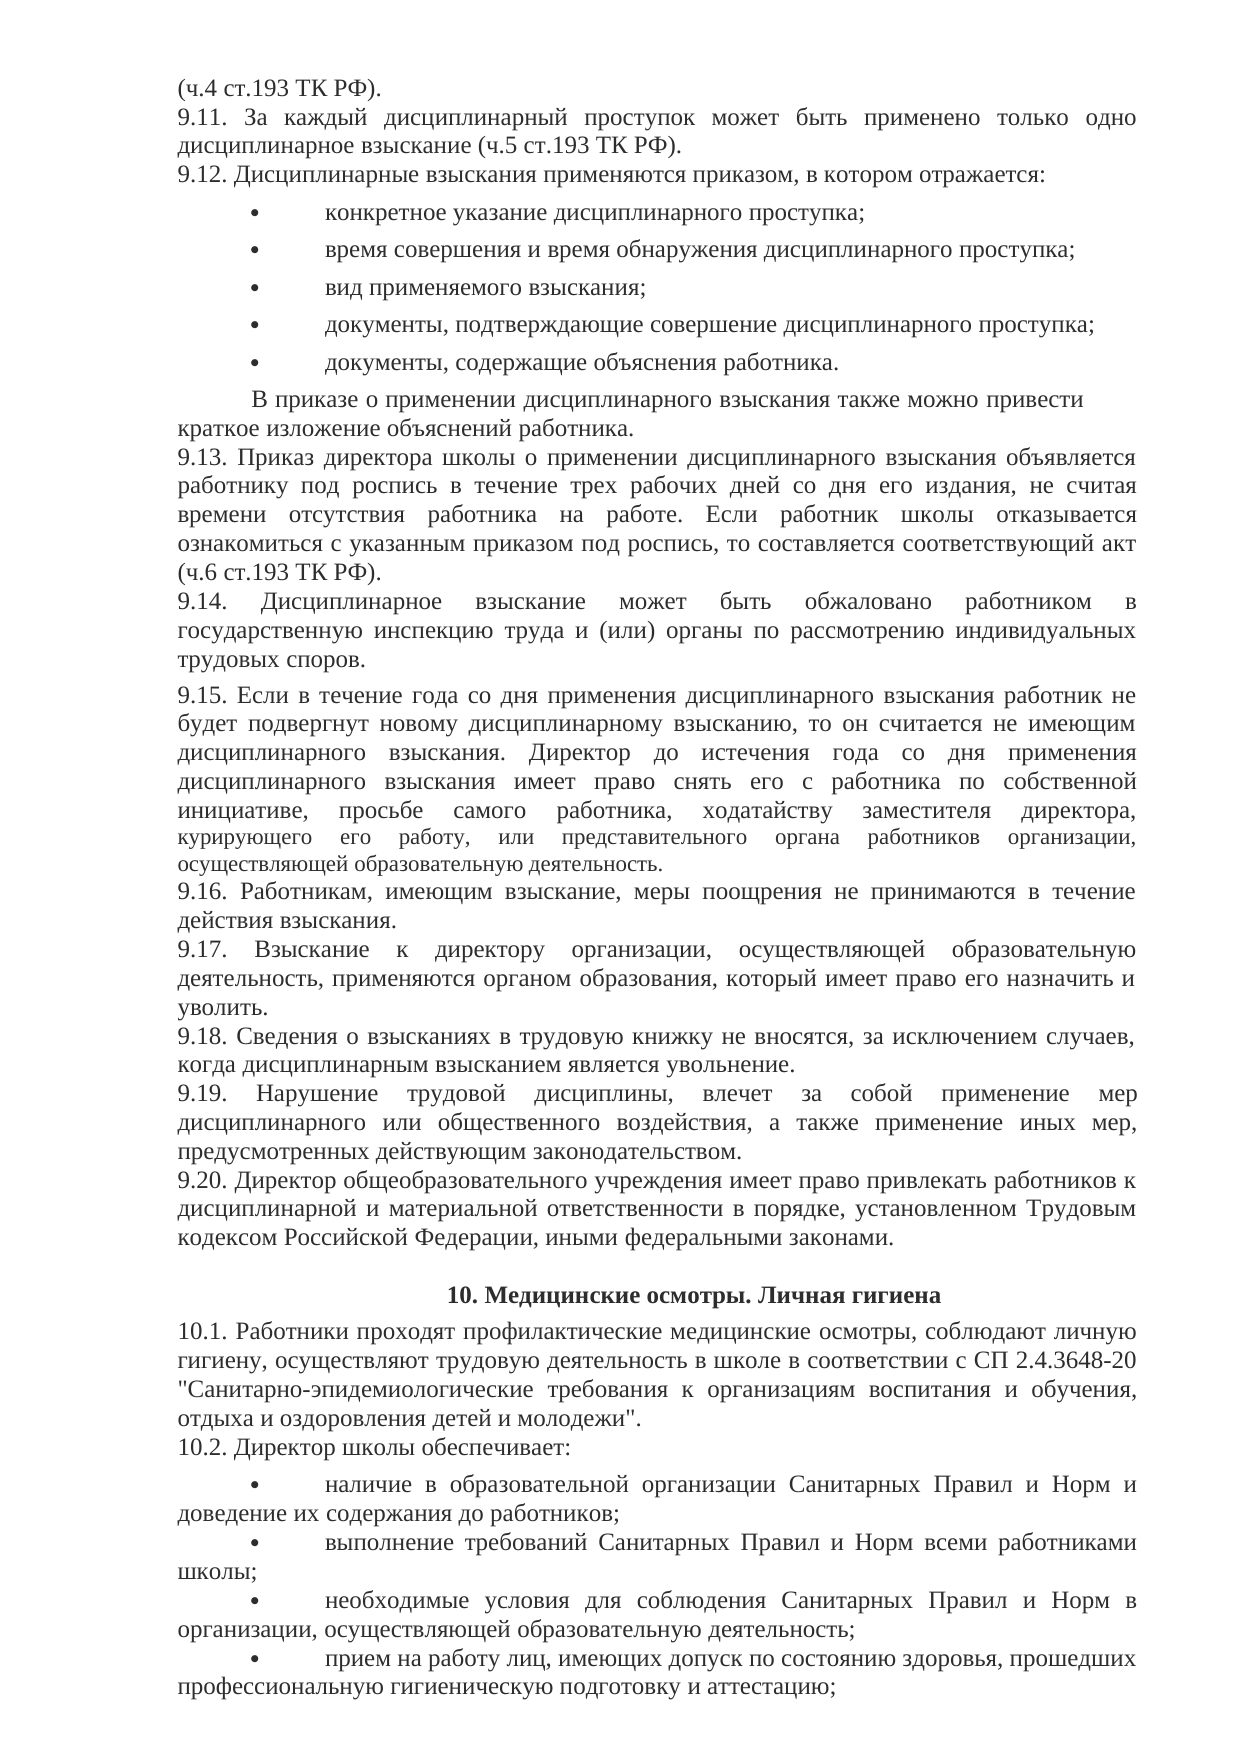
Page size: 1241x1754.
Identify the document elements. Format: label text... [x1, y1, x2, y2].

list документы, подтверждающие совершение дисциплинарного проступка; [251, 309, 1148, 338]
list Взыскание к директору организации, осуществляющей образовательную деятельность, применяются органом образования, который имеет право его назначить и уволить. [177, 934, 1136, 1020]
list документы, содержащие объяснения работника. [251, 347, 1148, 375]
list наличие в образовательной организации Санитарных Правил и Норм и доведение их содержания до работников; [177, 1469, 1137, 1527]
list Приказ директора школы о применении дисциплинарного взыскания объявляется работнику под роспись в течение трех рабочих дней со дня его издания, не считая времени отсутствия работника на работе. Если работник школы отказывается ознакомиться с указанным приказом под роспись, то составляется соответствующий акт (ч.6 ст.193 ТК РФ). [177, 442, 1137, 586]
list Работникам, имеющим взыскание, меры поощрения не принимаются в течение действия взыскания. [177, 876, 1137, 934]
list необходимые условия для соблюдения Санитарных Правил и Норм в организации, осуществляющей образовательную деятельность; [177, 1585, 1137, 1642]
list Дисциплинарные взыскания применяются приказом, в котором отражается: [177, 159, 1148, 188]
list выполнение требований Санитарных Правил и Норм всеми работниками школы; [177, 1527, 1137, 1585]
list Сведения о взысканиях в трудовую книжку не вносятся, за исключением случаев, когда дисциплинарным взысканием является увольнение. [177, 1021, 1136, 1078]
list конкретное указание дисциплинарного проступка; [251, 197, 1148, 225]
list Работники проходят профилактические медицинские осмотры, соблюдают личную гигиену, осуществляют трудовую деятельность в школе в соответствии с СП 2.4.3648-20 "Санитарно-эпидемиологические требования к организациям воспитания и обучения, отдыха и оздоровления детей и молодежи". [177, 1316, 1137, 1431]
list За каждый дисциплинарный проступок может быть применено только одно дисциплинарное взыскание (ч.5 ст.193 ТК РФ). [177, 102, 1137, 159]
list Директор школы обеспечивает: [177, 1432, 1148, 1461]
text В приказе о применении дисциплинарного взыскания также можно привести краткое изложение объяснений работника. [177, 384, 1148, 442]
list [177, 73, 1138, 102]
list прием на работу лиц, имеющих допуск по состоянию здоровья, прошедших профессиональную гигиеническую подготовку и аттестацию; [177, 1643, 1137, 1700]
list время совершения и время обнаружения дисциплинарного проступка; [251, 234, 1148, 263]
list Директор общеобразовательного учреждения имеет право привлекать работников к дисциплинарной и материальной ответственности в порядке, установленном Трудовым кодексом Российской Федерации, иными федеральными законами. [177, 1165, 1137, 1251]
subtitle Медицинские осмотры. Личная гигиена [447, 1280, 1148, 1308]
list Дисциплинарное взыскание может быть обжаловано работником в государственную инспекцию труда и (или) органы по рассмотрению индивидуальных трудовых споров. [177, 586, 1137, 673]
list Нарушение трудовой дисциплины, влечет за собой применение мер дисциплинарного или общественного воздействия, а также применение иных мер, предусмотренных действующим законодательством. [177, 1078, 1138, 1165]
list Если в течение года со дня применения дисциплинарного взыскания работник не будет подвергнут новому дисциплинарному взысканию, то он считается не имеющим дисциплинарного взыскания. Директор до истечения года со дня применения дисциплинарного взыскания имеет право снять его с работника по собственной инициативе, просьбе самого работника, ходатайству заместителя директора, курирующего его работу, или представительного органа работников организации, осуществляющей образовательную деятельность. [177, 680, 1137, 876]
list вид применяемого взыскания; [251, 272, 1148, 300]
